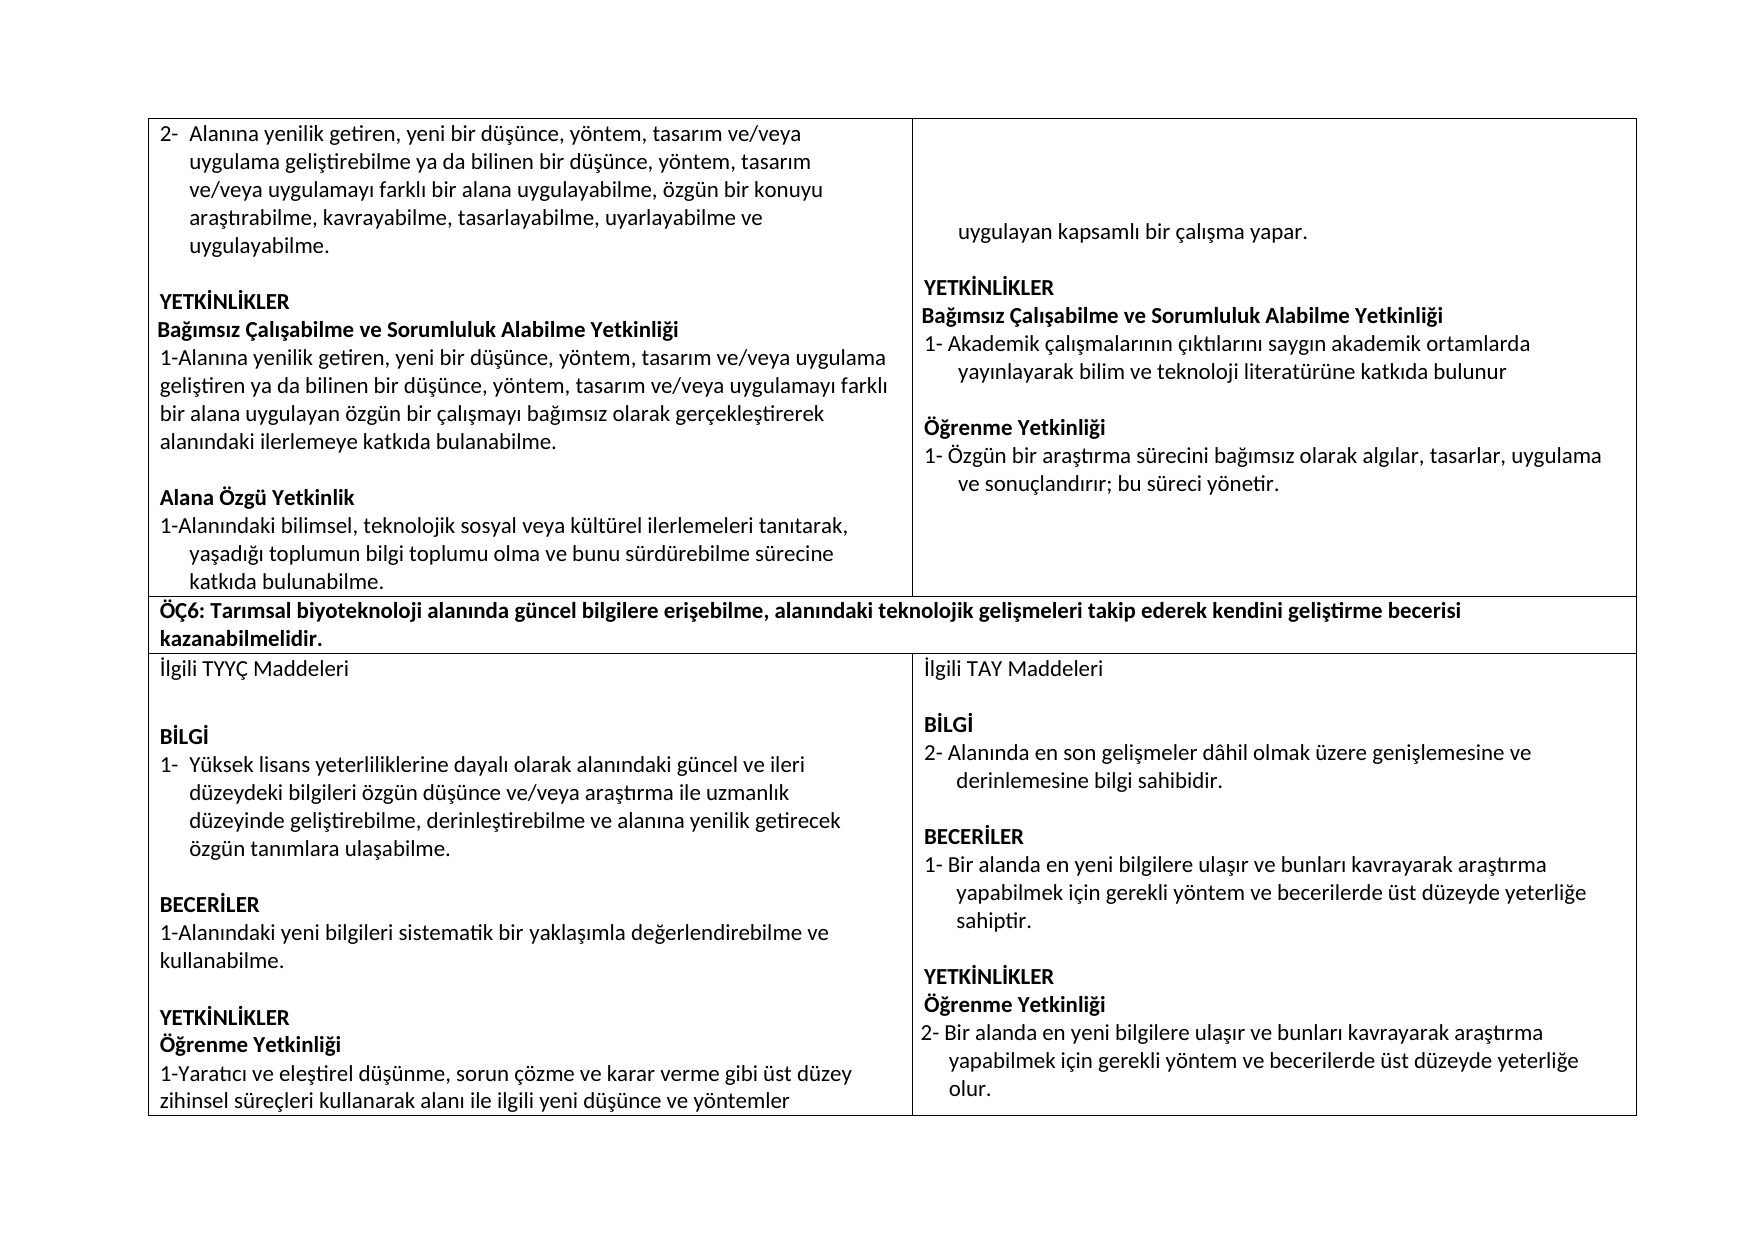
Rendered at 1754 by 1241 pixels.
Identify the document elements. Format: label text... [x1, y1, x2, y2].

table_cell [149, 654, 912, 1115]
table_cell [913, 654, 1636, 1115]
table_cell ÖÇ6: Tarımsal biyoteknoloji alanında güncel bilgilere erişebilme, alanındaki teknolojik gelişmeleri takip ederek kendini geliştirme becerisi kazanabilmelidir. [149, 597, 1636, 653]
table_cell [149, 119, 912, 596]
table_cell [913, 119, 1636, 596]
